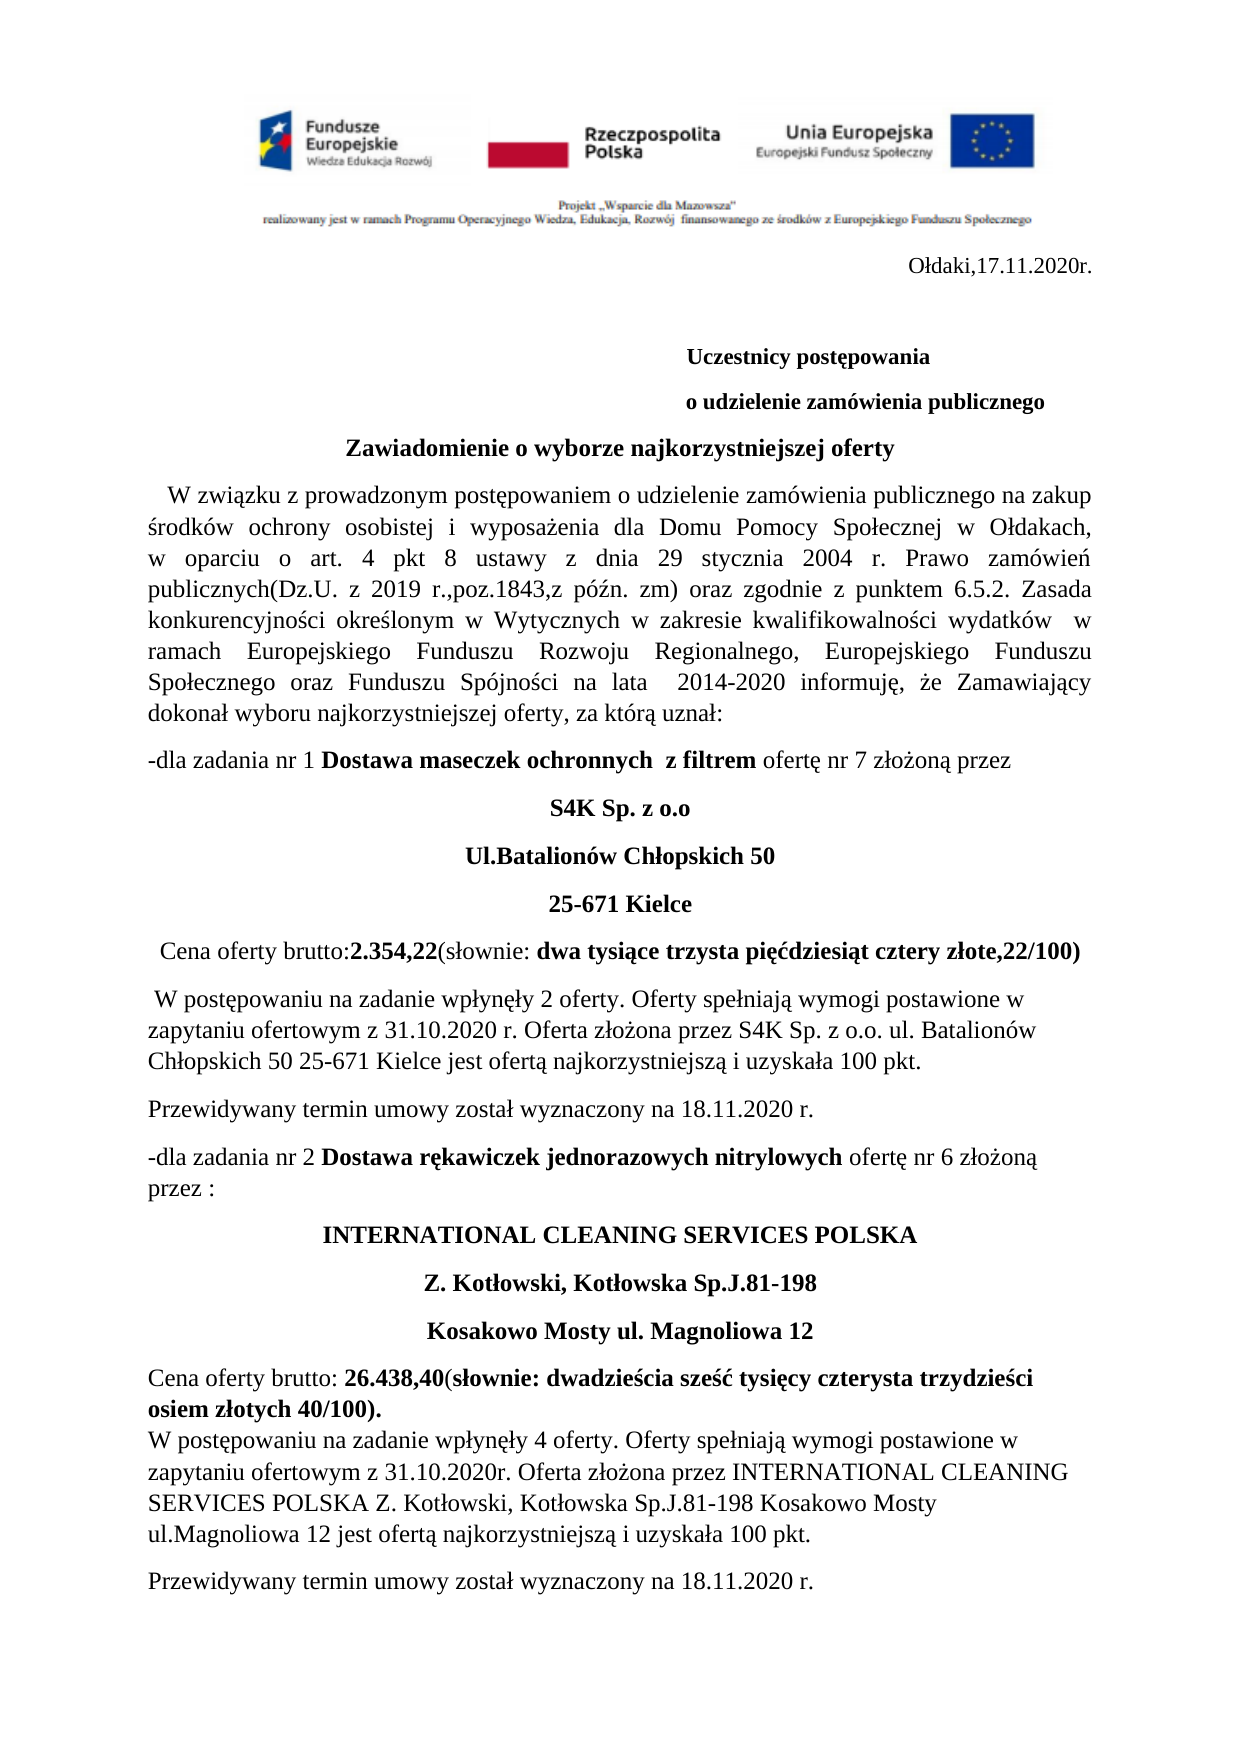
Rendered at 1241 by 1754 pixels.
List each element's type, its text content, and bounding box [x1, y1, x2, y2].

text W związku z prowadzonym postępowaniem o udzielenie zamówienia publicznego na zakup środków ochrony osobistej i wyposażenia dla Domu Pomocy Społecznej w Ołdakach, w oparciu o art. 4 pkt 8 ustawy z dnia 29 stycznia 2004 r. Prawo zamówień publicznych(Dz.U. z 2019 r.,poz.1843,z późn. zm) oraz zgodnie z punktem 6.5.2. Zasada konkurencyjności określonym w Wytycznych w zakresie kwalifikowalności wydatków w ramach Europejskiego Funduszu Rozwoju Regionalnego, Europejskiego Funduszu Społecznego oraz Funduszu Spójności na lata 2014-2020 informuję, że Zamawiający dokonał wyboru najkorzystniejszej oferty, za którą uznał: [148, 481, 1093, 727]
text 25-671 Kielce [148, 889, 1093, 917]
text o udzielenie zamówienia publicznego [148, 388, 1093, 414]
text Cena oferty brutto:2.354,22(słownie: dwa tysiące trzysta pięćdziesiąt cztery złote,22/100) [148, 936, 1093, 965]
text -dla zadania nr 1 Dostawa maseczek ochronnych z filtrem ofertę nr 7 złożoną przez [148, 746, 1093, 774]
text -dla zadania nr 2 Dostawa rękawiczek jednorazowych nitrylowych ofertę nr 6 złożoną przez : [148, 1142, 1093, 1201]
text S4K Sp. z o.o [148, 793, 1093, 822]
text Ul.Batalionów Chłopskich 50 [148, 841, 1093, 870]
text W postępowaniu na zadanie wpłynęły 2 oferty. Oferty spełniają wymogi postawione w zapytaniu ofertowym z 31.10.2020 r. Oferta złożona przez S4K Sp. z o.o. ul. Batalionów Chłopskich 50 25-671 Kielce jest ofertą najkorzystniejszą i uzyskała 100 pkt. [148, 984, 1093, 1075]
text Z. Kotłowski, Kotłowska Sp.J.81-198 [148, 1268, 1093, 1297]
text Przewidywany termin umowy został wyznaczony na 18.11.2020 r. [148, 1566, 1093, 1595]
text Przewidywany termin umowy został wyznaczony na 18.11.2020 r. [148, 1094, 1093, 1123]
text INTERNATIONAL CLEANING SERVICES POLSKA [148, 1220, 1093, 1249]
picture [159, 45, 1093, 251]
text Zawiadomienie o wyborze najkorzystniejszej oferty [148, 433, 1093, 462]
text Uczestnicy postępowania [148, 343, 1093, 369]
text Kosakowo Mosty ul. Magnoliowa 12 [148, 1316, 1093, 1344]
text Cena oferty brutto: 26.438,40(słownie: dwadzieścia sześć tysięcy czterysta trzydzieści osiem złotych 40/100). W postępowaniu na zadanie wpłynęły 4 oferty. Oferty spełniają wymogi postawione w zapytaniu ofertowym z 31.10.2020r. Oferta złożona przez INTERNATIONAL CLEANING SERVICES POLSKA Z. Kotłowski, Kotłowska Sp.J.81-198 Kosakowo Mosty ul.Magnoliowa 12 jest ofertą najkorzystniejszą i uzyskała 100 pkt. [148, 1363, 1093, 1547]
